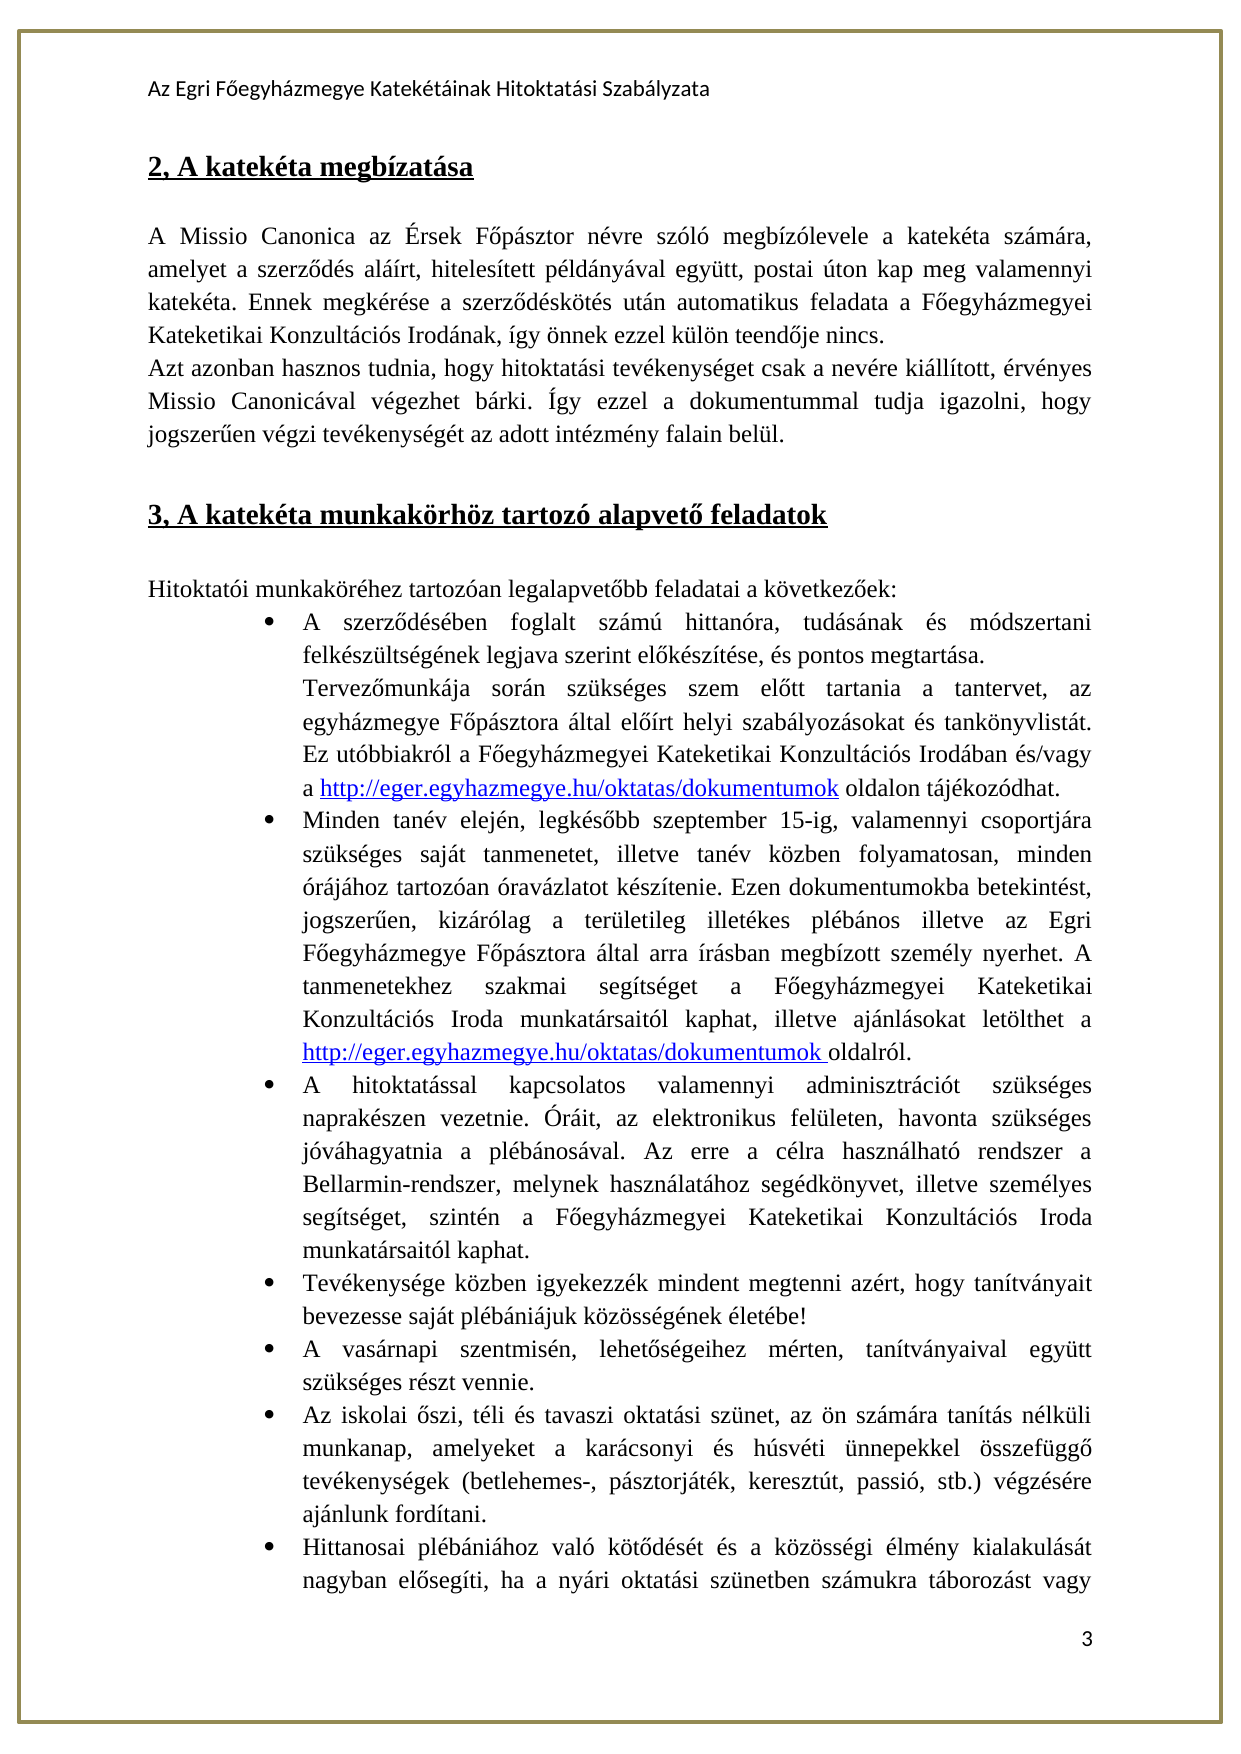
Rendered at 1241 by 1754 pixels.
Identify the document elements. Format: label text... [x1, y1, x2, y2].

list A szerződésében foglalt számú hittanóra, tudásának és módszertani felkészültségének legjava szerint előkészítése, és pontos megtartása. [265, 607, 1093, 669]
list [265, 1532, 1093, 1594]
text A Missio Canonica az Érsek Főpásztor névre szóló megbízólevele a katekéta számára, amelyet a szerződés aláírt, hitelesített példányával együtt, postai úton kap meg valamennyi katekéta. Ennek megkérése a szerződéskötés után automatikus feladata a Főegyházmegyei Kateketikai Konzultációs Irodának, így önnek ezzel külön teendője nincs. [148, 221, 1093, 348]
list Tevékenysége közben igyekezzék mindent megtenni azért, hogy tanítványait bevezesse saját plébániájuk közösségének életébe! [265, 1268, 1093, 1330]
list A vasárnapi szentmisén, lehetőségeihez mérten, tanítványaival együtt szükséges részt vennie. [265, 1334, 1093, 1396]
list Minden tanév elején, legkésőbb szeptember 15-ig, valamennyi csoportjára szükséges saját tanmenetet, illetve tanév közben folyamatosan, minden órájához tartozóan óravázlatot készítenie. Ezen dokumentumokba betekintést, jogszerűen, kizárólag a területileg illetékes plébános illetve az Egri Főegyházmegye Főpásztora által arra írásban megbízott személy nyerhet. A tanmenetekhez szakmai segítséget a Főegyházmegyei Kateketikai Konzultációs Iroda munkatársaitól kaphat, illetve ajánlásokat letölthet a http://eger.egyhazmegye.hu/oktatas/dokumentumok oldalról. [265, 806, 1093, 1066]
text 3, A katekéta munkakörhöz tartozó alapvető feladatok [148, 497, 1093, 531]
text Hitoktatói munkaköréhez tartozóan legalapvetőbb feladatai a következőek: [148, 574, 1093, 603]
text Tervezőmunkája során szükséges szem előtt tartania a tantervet, az egyházmegye Főpásztora által előírt helyi szabályozásokat és tankönyvlistát. Ez utóbbiakról a Főegyházmegyei Kateketikai Konzultációs Irodában és/vagy a http://eger.egyhazmegye.hu/oktatas/dokumentumok oldalon tájékozódhat. [302, 673, 1093, 801]
text 2, A katekéta megbízatása [148, 149, 1093, 183]
list A hitoktatással kapcsolatos valamennyi adminisztrációt szükséges naprakészen vezetnie. Óráit, az elektronikus felületen, havonta szükséges jóváhagyatnia a plébánosával. Az erre a célra használható rendszer a Bellarmin-rendszer, melynek használatához segédkönyvet, illetve személyes segítséget, szintén a Főegyházmegyei Kateketikai Konzultációs Iroda munkatársaitól kaphat. [265, 1070, 1093, 1264]
text Azt azonban hasznos tudnia, hogy hitoktatási tevékenységet csak a nevére kiállított, érvényes Missio Canonicával végezhet bárki. Így ezzel a dokumentummal tudja igazolni, hogy jogszerűen végzi tevékenységét az adott intézmény falain belül. [148, 353, 1093, 448]
list Az iskolai őszi, téli és tavaszi oktatási szünet, az ön számára tanítás nélküli munkanap, amelyeket a karácsonyi és húsvéti ünnepekkel összefüggő tevékenységek (betlehemes-, pásztorjáték, keresztút, passió, stb.) végzésére ajánlunk fordítani. [265, 1400, 1093, 1528]
